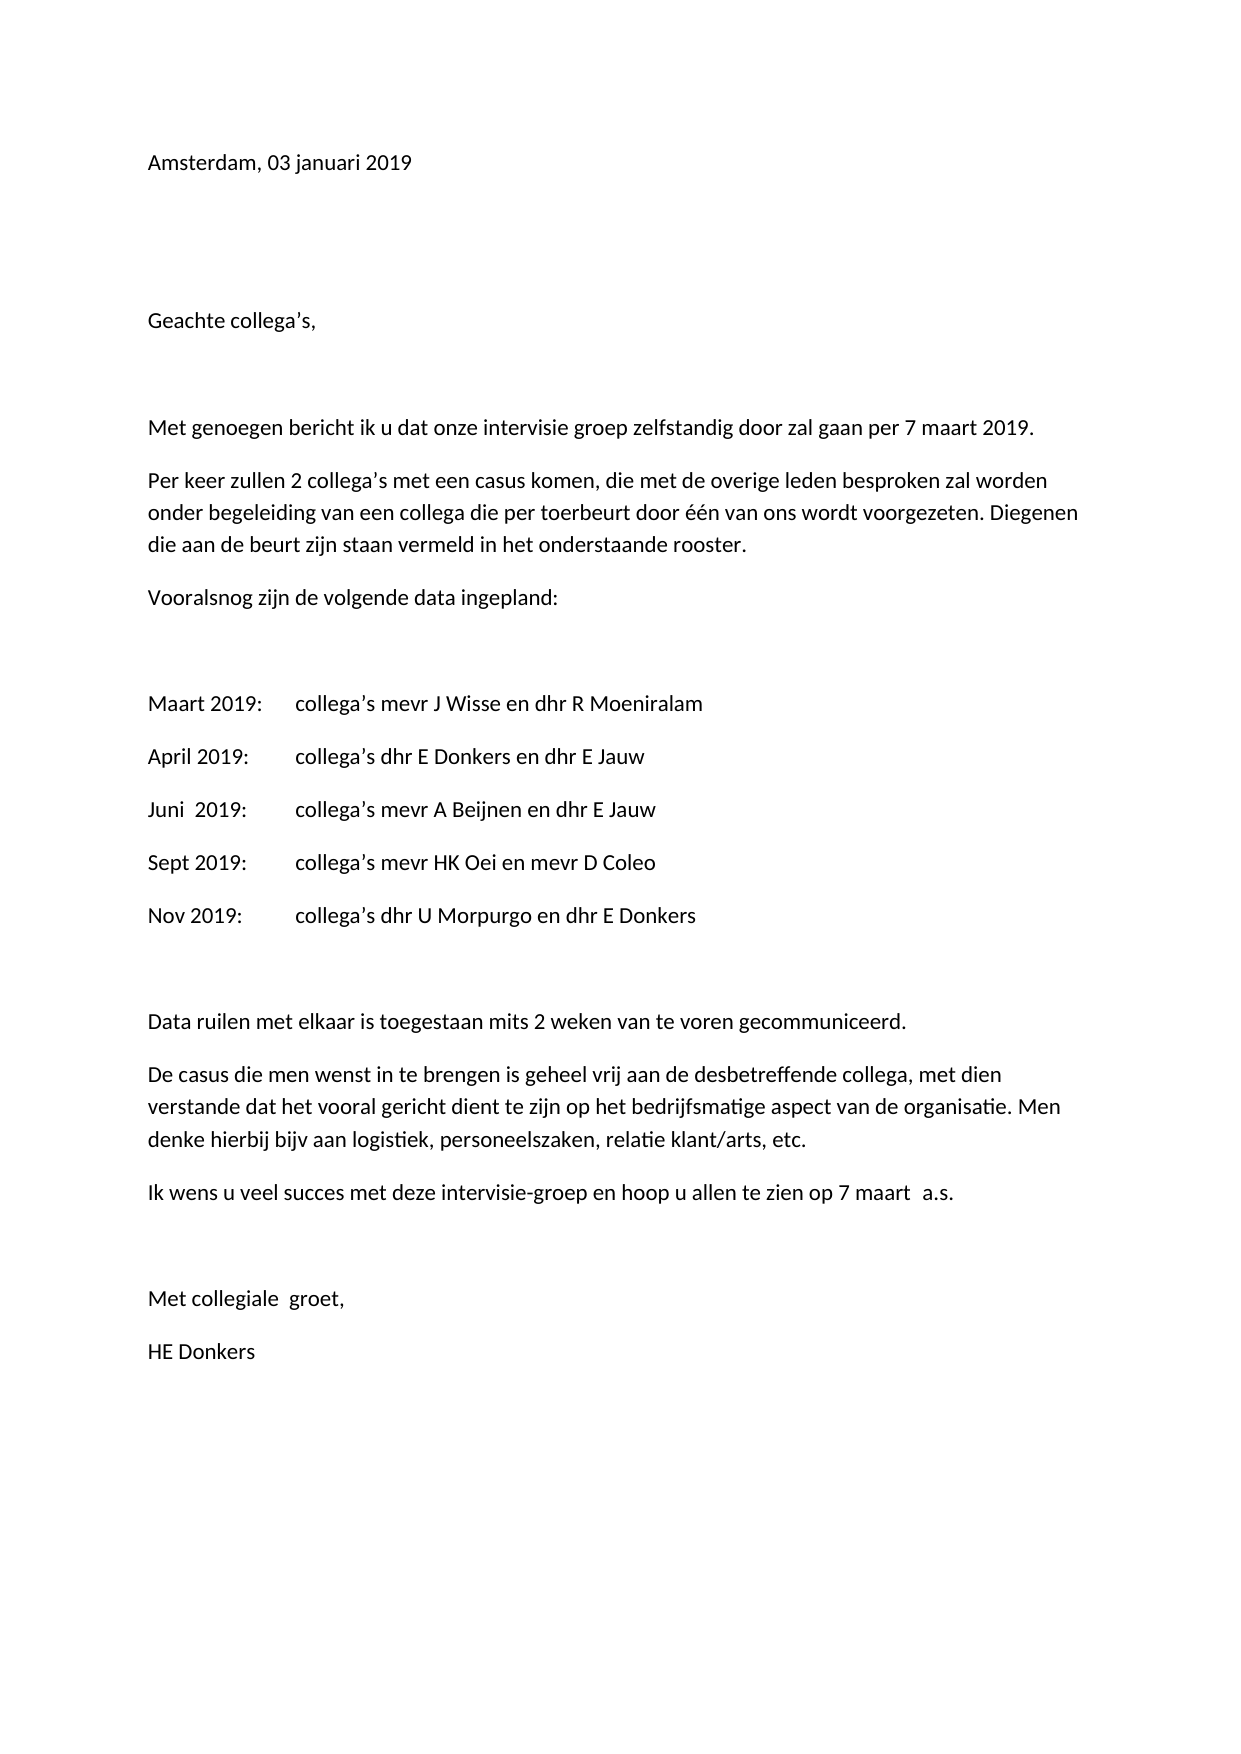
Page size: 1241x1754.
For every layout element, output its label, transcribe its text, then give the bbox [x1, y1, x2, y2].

text HE Donkers [148, 1337, 1093, 1365]
text Per keer zullen 2 collega’s met een casus komen, die met de overige leden besproken zal worden onder begeleiding van een collega die per toerbeurt door één van ons wordt voorgezeten. Diegenen die aan de beurt zijn staan vermeld in het onderstaande rooster. [148, 466, 1093, 558]
text Data ruilen met elkaar is toegestaan mits 2 weken van te voren gecommuniceerd. [148, 1007, 1093, 1035]
text Ik wens u veel succes met deze intervisie-groep en hoop u allen te zien op 7 maart a.s. [148, 1178, 1093, 1206]
text Sept 2019: collega’s mevr HK Oei en mevr D Coleo [148, 848, 1093, 876]
text Amsterdam, 03 januari 2019 [148, 148, 1093, 176]
text Met collegiale groet, [148, 1284, 1093, 1312]
text Juni 2019: collega’s mevr A Beijnen en dhr E Jauw [148, 795, 1093, 823]
text Vooralsnog zijn de volgende data ingepland: [148, 583, 1093, 611]
text Maart 2019: collega’s mevr J Wisse en dhr R Moeniralam [148, 689, 1093, 717]
text Geachte collega’s, [148, 307, 1093, 335]
text Met genoegen bericht ik u dat onze intervisie groep zelfstandig door zal gaan per 7 maart 2019. [148, 413, 1093, 441]
text April 2019: collega’s dhr E Donkers en dhr E Jauw [148, 742, 1093, 770]
text Nov 2019: collega’s dhr U Morpurgo en dhr E Donkers [148, 901, 1093, 929]
text De casus die men wenst in te brengen is geheel vrij aan de desbetreffende collega, met dien verstande dat het vooral gericht dient te zijn op het bedrijfsmatige aspect van de organisatie. Men denke hierbij bijv aan logistiek, personeelszaken, relatie klant/arts, etc. [148, 1060, 1093, 1153]
